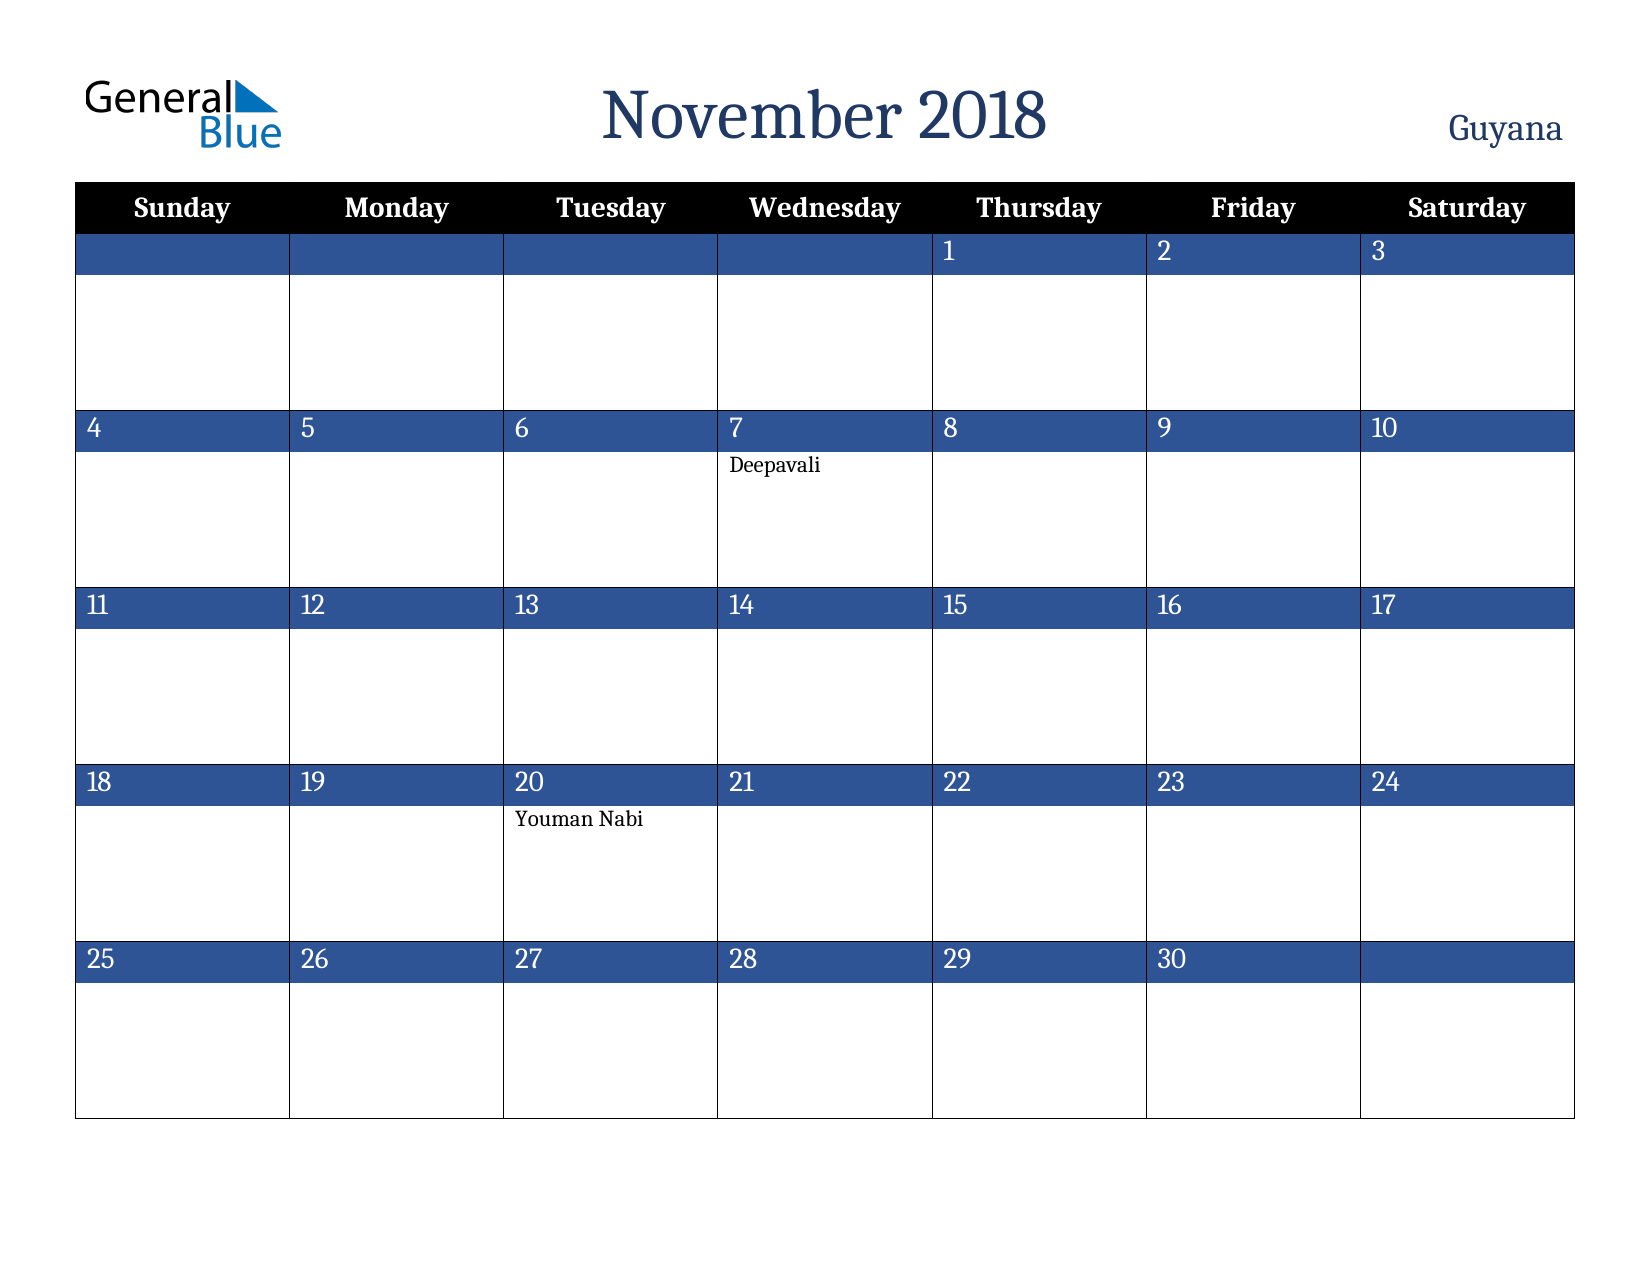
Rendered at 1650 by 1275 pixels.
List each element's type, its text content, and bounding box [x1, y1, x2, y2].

table_cell 15 [933, 588, 1146, 629]
picture [86, 80, 281, 148]
table_cell [504, 629, 717, 764]
table_cell 13 [504, 588, 717, 629]
table_cell 17 [1361, 588, 1574, 629]
table_cell Saturday [1361, 183, 1574, 233]
table_header November 2018 [504, 75, 1146, 182]
table_cell Deepavali [718, 452, 932, 587]
table_cell 9 [1147, 411, 1360, 452]
table_cell 7 [718, 411, 932, 452]
table_cell [290, 806, 503, 941]
table_cell 2 [1147, 234, 1360, 275]
table_cell 11 [76, 588, 289, 629]
table_cell [290, 275, 503, 410]
table_cell 25 [76, 942, 289, 983]
table_cell 6 [504, 411, 717, 452]
table_cell 8 [933, 411, 1146, 452]
table_cell Sunday [76, 183, 289, 233]
table_cell [1361, 275, 1574, 410]
table_cell 20 [504, 765, 717, 806]
table_cell Tuesday [504, 183, 717, 233]
table_header Guyana [1146, 75, 1574, 182]
table_cell 28 [718, 942, 932, 983]
table_cell 26 [290, 942, 503, 983]
table_cell [718, 234, 932, 275]
table_cell 23 [1147, 765, 1360, 806]
table_cell 1 [933, 234, 1146, 275]
table_cell [933, 983, 1146, 1118]
table_cell [1361, 983, 1574, 1118]
table_cell [290, 452, 503, 587]
table_cell [76, 806, 289, 941]
table_cell 4 [76, 411, 289, 452]
table_cell 3 [1361, 234, 1574, 275]
table_cell [933, 452, 1146, 587]
table_cell 30 [1147, 942, 1360, 983]
table_cell 29 [933, 942, 1146, 983]
table_cell [933, 629, 1146, 764]
table_cell [1361, 942, 1574, 983]
table_cell [718, 806, 932, 941]
table_cell 12 [290, 588, 503, 629]
table_cell 22 [933, 765, 1146, 806]
table_cell [504, 983, 717, 1118]
table_cell 10 [1361, 411, 1574, 452]
table_cell [504, 275, 717, 410]
table_cell [76, 983, 289, 1118]
table_cell [76, 234, 289, 275]
table_cell [1361, 629, 1574, 764]
table_cell Youman Nabi [504, 806, 717, 941]
table_cell 5 [290, 411, 503, 452]
table_cell [504, 452, 717, 587]
table_cell [76, 629, 289, 764]
table_cell 16 [1147, 588, 1360, 629]
table_cell 14 [718, 588, 932, 629]
table_cell [718, 275, 932, 410]
table_cell Thursday [933, 183, 1146, 233]
table_cell Friday [1147, 183, 1360, 233]
table_cell 24 [1361, 765, 1574, 806]
table_cell [1147, 452, 1360, 587]
table_cell Monday [290, 183, 503, 233]
table_cell [290, 629, 503, 764]
table_cell 21 [718, 765, 932, 806]
table_cell [76, 452, 289, 587]
table_cell 18 [76, 765, 289, 806]
table_cell Wednesday [718, 183, 932, 233]
table_cell 27 [504, 942, 717, 983]
table_cell 19 [290, 765, 503, 806]
table_cell [933, 275, 1146, 410]
table_cell [504, 234, 717, 275]
table_cell [933, 806, 1146, 941]
table_cell [1361, 452, 1574, 587]
table_cell [290, 983, 503, 1118]
table_cell [1147, 983, 1360, 1118]
table_cell [718, 983, 932, 1118]
table_cell [718, 629, 932, 764]
table_cell [1147, 275, 1360, 410]
table_header [76, 75, 503, 182]
table_cell [76, 275, 289, 410]
table_cell [1361, 806, 1574, 941]
table_cell [1147, 629, 1360, 764]
table_cell [290, 234, 503, 275]
table_cell [1147, 806, 1360, 941]
